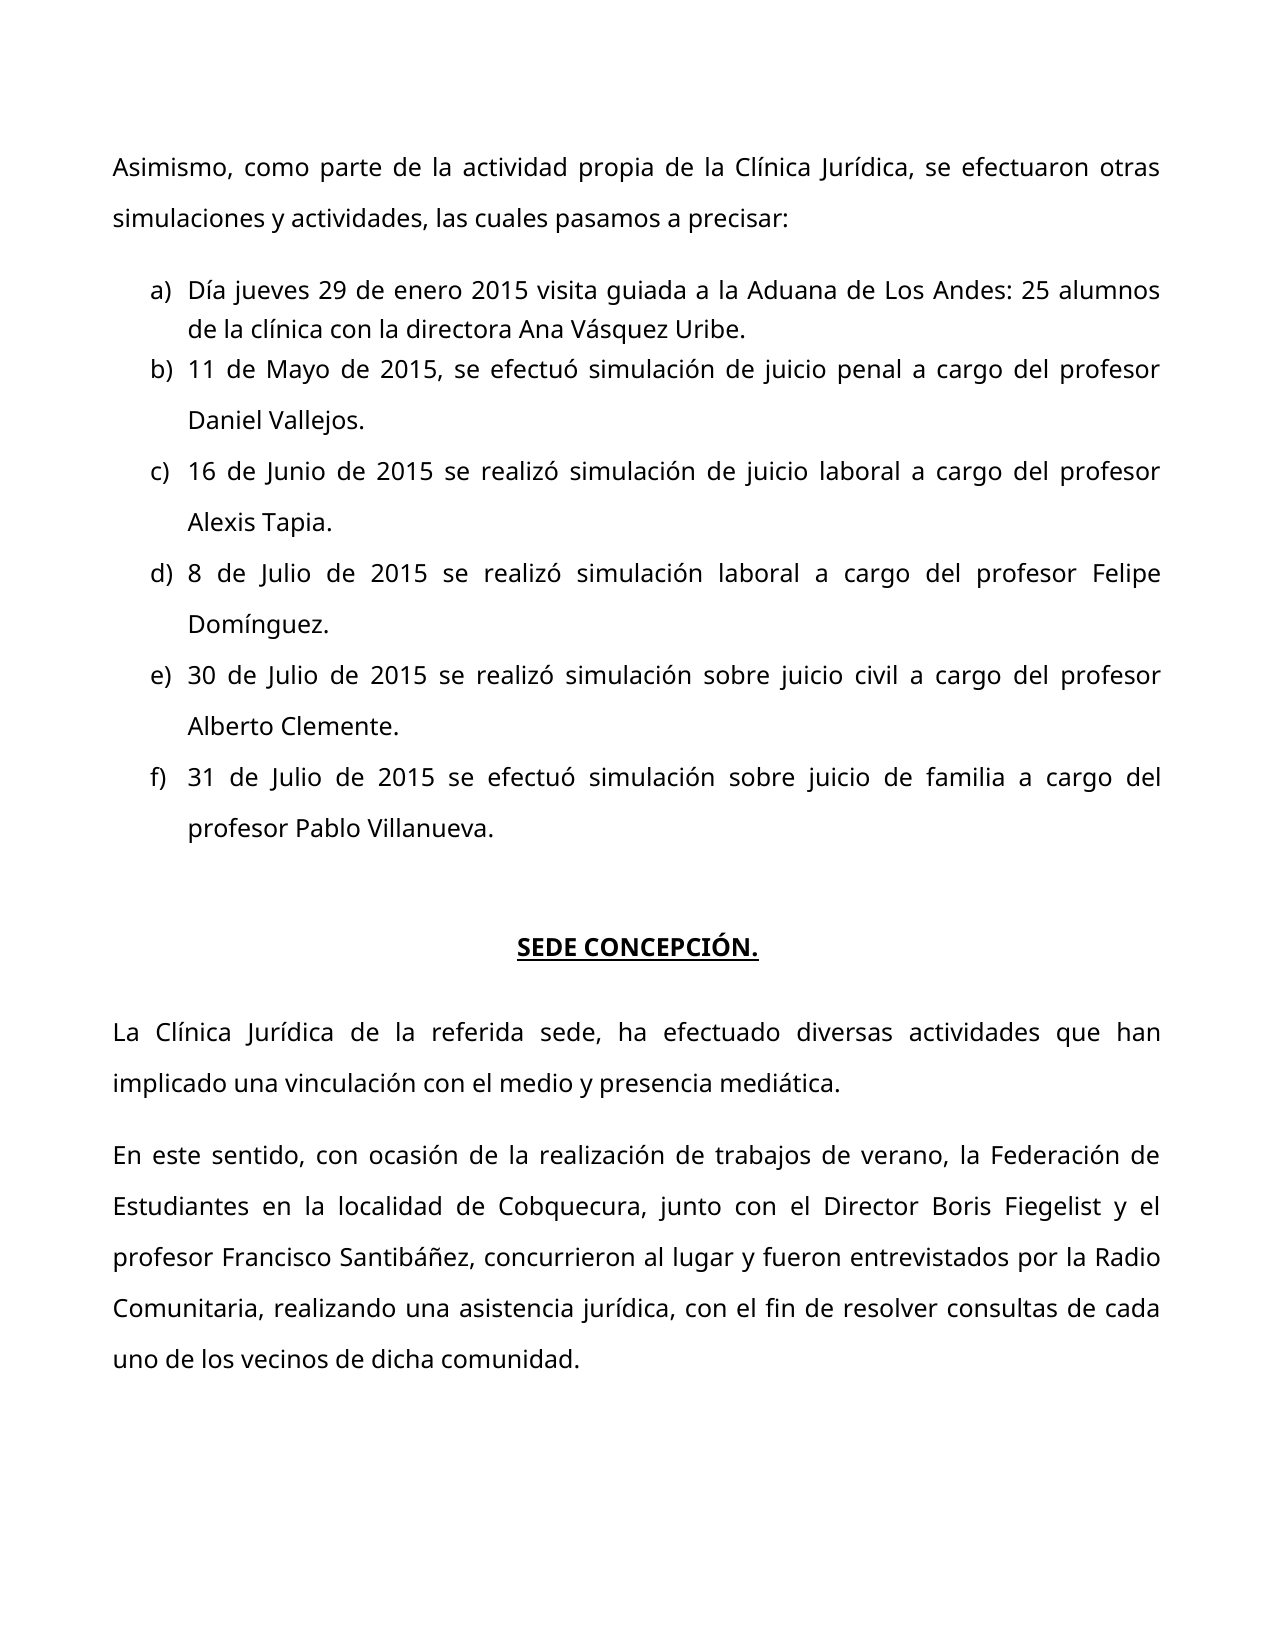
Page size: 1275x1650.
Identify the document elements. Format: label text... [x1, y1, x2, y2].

list 11 de Mayo de 2015, se efectuó simulación de juicio penal a cargo del profesor Daniel Vallejos. [150, 351, 1162, 436]
text La Clínica Jurídica de la referida sede, ha efectuado diversas actividades que han implicado una vinculación con el medio y presencia mediática. [112, 1015, 1162, 1100]
text SEDE CONCEPCIÓN. [112, 930, 1162, 964]
text En este sentido, con ocasión de la realización de trabajos de verano, la Federación de Estudiantes en la localidad de Cobquecura, junto con el Director Boris Fiegelist y el profesor Francisco Santibáñez, concurrieron al lugar y fueron entrevistados por la Radio Comunitaria, realizando una asistencia jurídica, con el fin de resolver consultas de cada uno de los vecinos de dicha comunidad. [112, 1138, 1162, 1376]
list 8 de Julio de 2015 se realizó simulación laboral a cargo del profesor Felipe Domínguez. [150, 555, 1162, 641]
list 30 de Julio de 2015 se realizó simulación sobre juicio civil a cargo del profesor Alberto Clemente. [150, 657, 1162, 743]
text Asimismo, como parte de la actividad propia de la Clínica Jurídica, se efectuaron otras simulaciones y actividades, las cuales pasamos a precisar: [112, 150, 1162, 235]
list Día jueves 29 de enero 2015 visita guiada a la Aduana de Los Andes: 25 alumnos de la clínica con la directora Ana Vásquez Uribe. [150, 273, 1162, 346]
list 31 de Julio de 2015 se efectuó simulación sobre juicio de familia a cargo del profesor Pablo Villanueva. [150, 759, 1162, 845]
list 16 de Junio de 2015 se realizó simulación de juicio laboral a cargo del profesor Alexis Tapia. [150, 453, 1162, 538]
